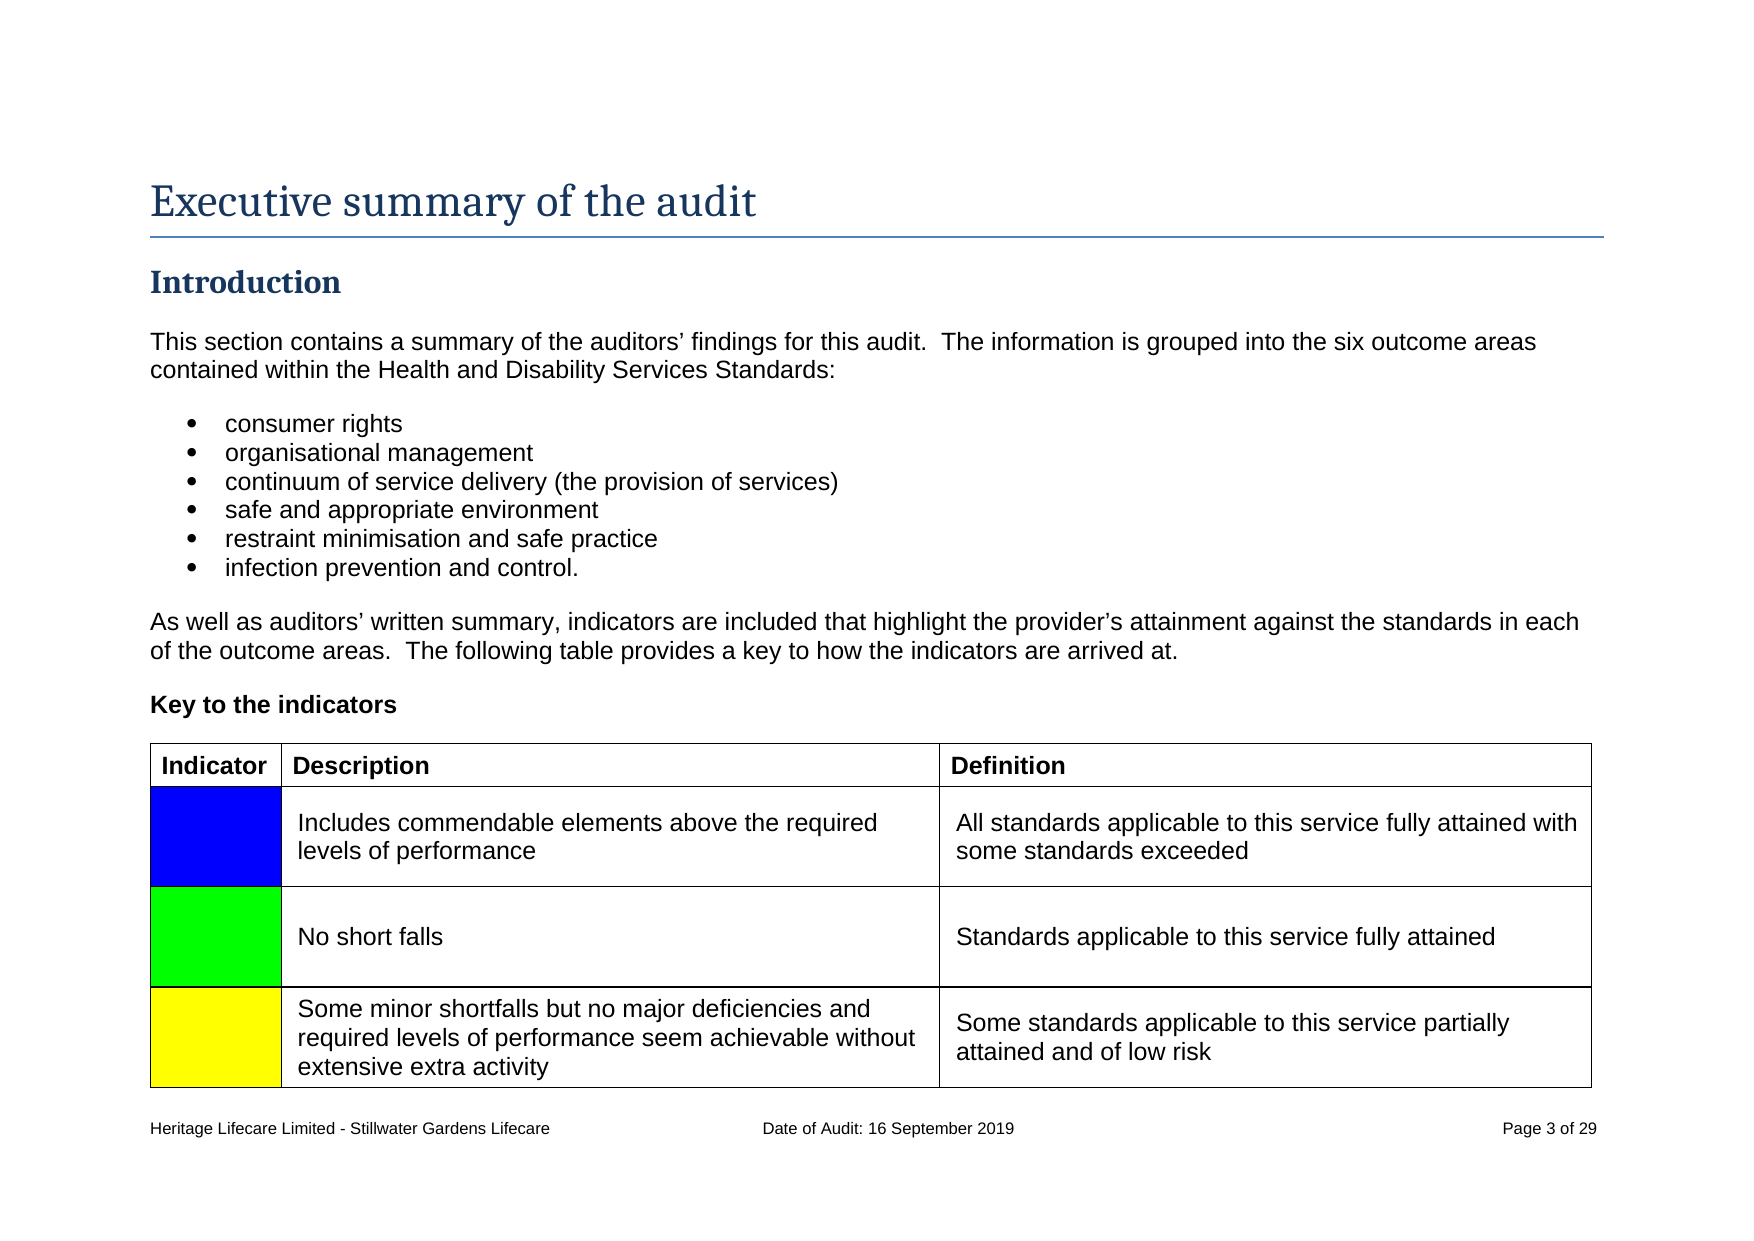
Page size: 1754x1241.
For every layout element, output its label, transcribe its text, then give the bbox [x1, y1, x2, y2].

table_cell Some minor shortfalls but no major deficiencies and required levels of performance seem achievable without extensive extra activity [282, 988, 939, 1087]
table_cell No short falls [282, 887, 939, 986]
table_cell Includes commendable elements above the required levels of performance [282, 787, 939, 886]
table_header Description [282, 744, 939, 786]
list infection prevention and control. [187, 553, 1604, 582]
text Key to the indicators [150, 689, 1604, 718]
table_cell [151, 787, 281, 886]
table_cell [151, 887, 281, 986]
subtitle Introduction [150, 263, 1604, 301]
table_cell Some standards applicable to this service partially attained and of low risk [940, 988, 1591, 1087]
list safe and appropriate environment [187, 496, 1604, 524]
list restraint minimisation and safe practice [187, 524, 1604, 553]
table_cell All standards applicable to this service fully attained with some standards exceeded [940, 787, 1591, 886]
table_cell Standards applicable to this service fully attained [940, 887, 1591, 986]
table_header Definition [940, 744, 1591, 786]
table_header Indicator [151, 744, 281, 786]
subtitle Executive summary of the audit [150, 175, 1604, 236]
text This section contains a summary of the auditors’ findings for this audit. The information is grouped into the six outcome areas contained within the Health and Disability Services Standards: [150, 326, 1604, 384]
list consumer rights [187, 409, 1604, 438]
list continuum of service delivery (the provision of services) [187, 467, 1604, 496]
text As well as auditors’ written summary, indicators are included that highlight the provider’s attainment against the standards in each of the outcome areas. The following table provides a key to how the indicators are arrived at. [150, 607, 1604, 664]
table_cell [151, 988, 281, 1087]
list organisational management [187, 438, 1604, 467]
